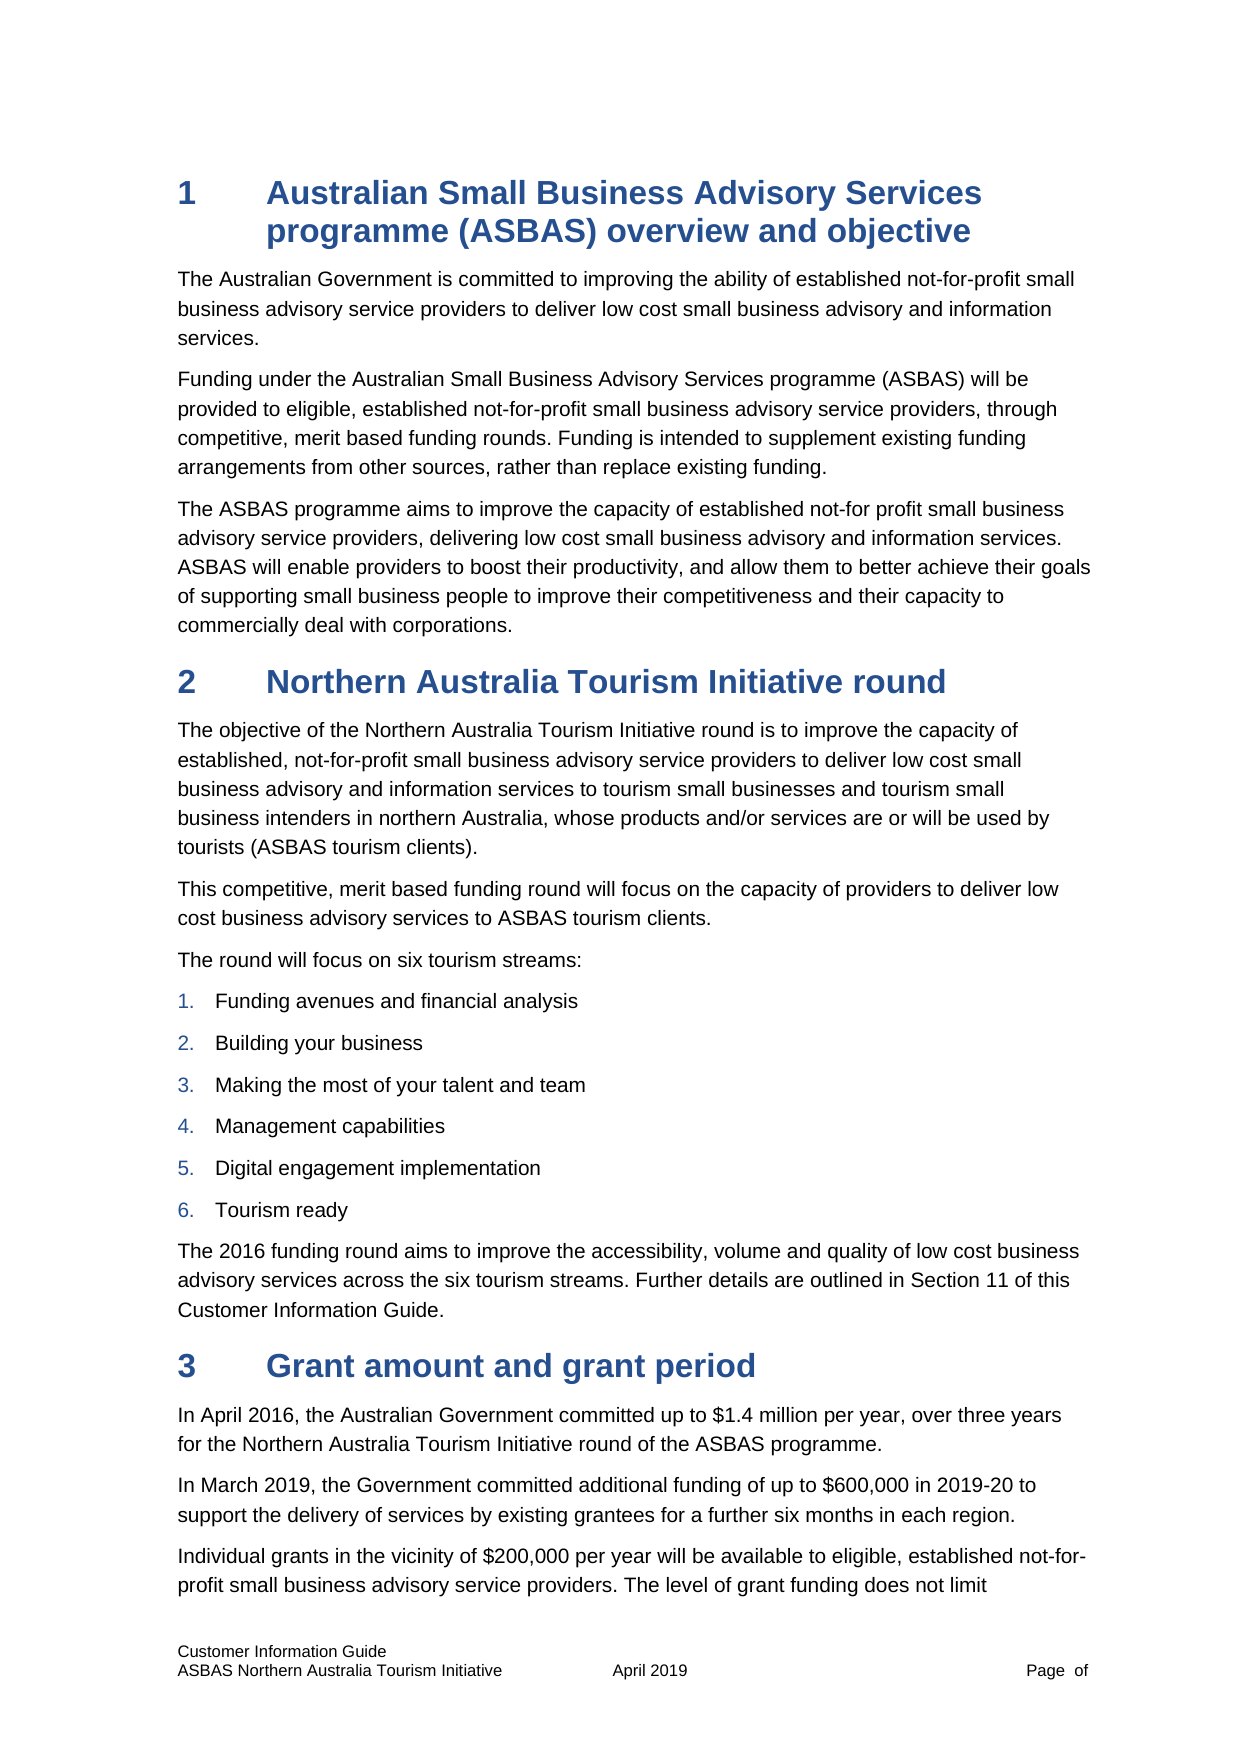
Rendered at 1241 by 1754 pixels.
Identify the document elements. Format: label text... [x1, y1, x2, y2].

list Making the most of your talent and team [177, 1067, 1092, 1096]
text The Australian Government is committed to improving the ability of established not-for-profit small business advisory service providers to deliver low cost small business advisory and information services. [177, 262, 1092, 349]
subtitle Grant amount and grant period [177, 1346, 1092, 1385]
list Building your business [177, 1026, 1092, 1055]
text In April 2016, the Australian Government committed up to $1.4 million per year, over three years for the Northern Australia Tourism Initiative round of the ASBAS programme. [177, 1397, 1092, 1456]
text The 2016 funding round aims to improve the accessibility, volume and quality of low cost business advisory services across the six tourism streams. Further details are outlined in Section 11 of this Customer Information Guide. [177, 1234, 1092, 1321]
text The objective of the Northern Australia Tourism Initiative round is to improve the capacity of established, not-for-profit small business advisory service providers to deliver low cost small business advisory and information services to tourism small businesses and tourism small business intenders in northern Australia, whose products and/or services are or will be used by tourists (ASBAS tourism clients). [177, 713, 1092, 859]
text The ASBAS programme aims to improve the capacity of established not-for profit small business advisory service providers, delivering low cost small business advisory and information services. ASBAS will enable providers to boost their productivity, and allow them to better achieve their goals of supporting small business people to improve their competitiveness and their capacity to commercially deal with corporations. [177, 491, 1092, 637]
text Funding under the Australian Small Business Advisory Services programme (ASBAS) will be provided to eligible, established not-for-profit small business advisory service providers, through competitive, merit based funding rounds. Funding is intended to supplement existing funding arrangements from other sources, rather than replace existing funding. [177, 362, 1092, 479]
text The round will focus on six tourism streams: [177, 942, 1092, 971]
subtitle Northern Australia Tourism Initiative round [177, 662, 1092, 701]
subtitle Australian Small Business Advisory Services programme (ASBAS) overview and objective [177, 173, 1092, 249]
list Management capabilities [177, 1109, 1092, 1138]
text In March 2019, the Government committed additional funding of up to $600,000 in 2019-20 to support the delivery of services by existing grantees for a further six months in each region. [177, 1468, 1092, 1526]
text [177, 1539, 1092, 1597]
text This competitive, merit based funding round will focus on the capacity of providers to deliver low cost business advisory services to ASBAS tourism clients. [177, 871, 1092, 930]
list Funding avenues and financial analysis [177, 984, 1092, 1013]
list Digital engagement implementation [177, 1151, 1092, 1180]
list Tourism ready [177, 1192, 1092, 1221]
